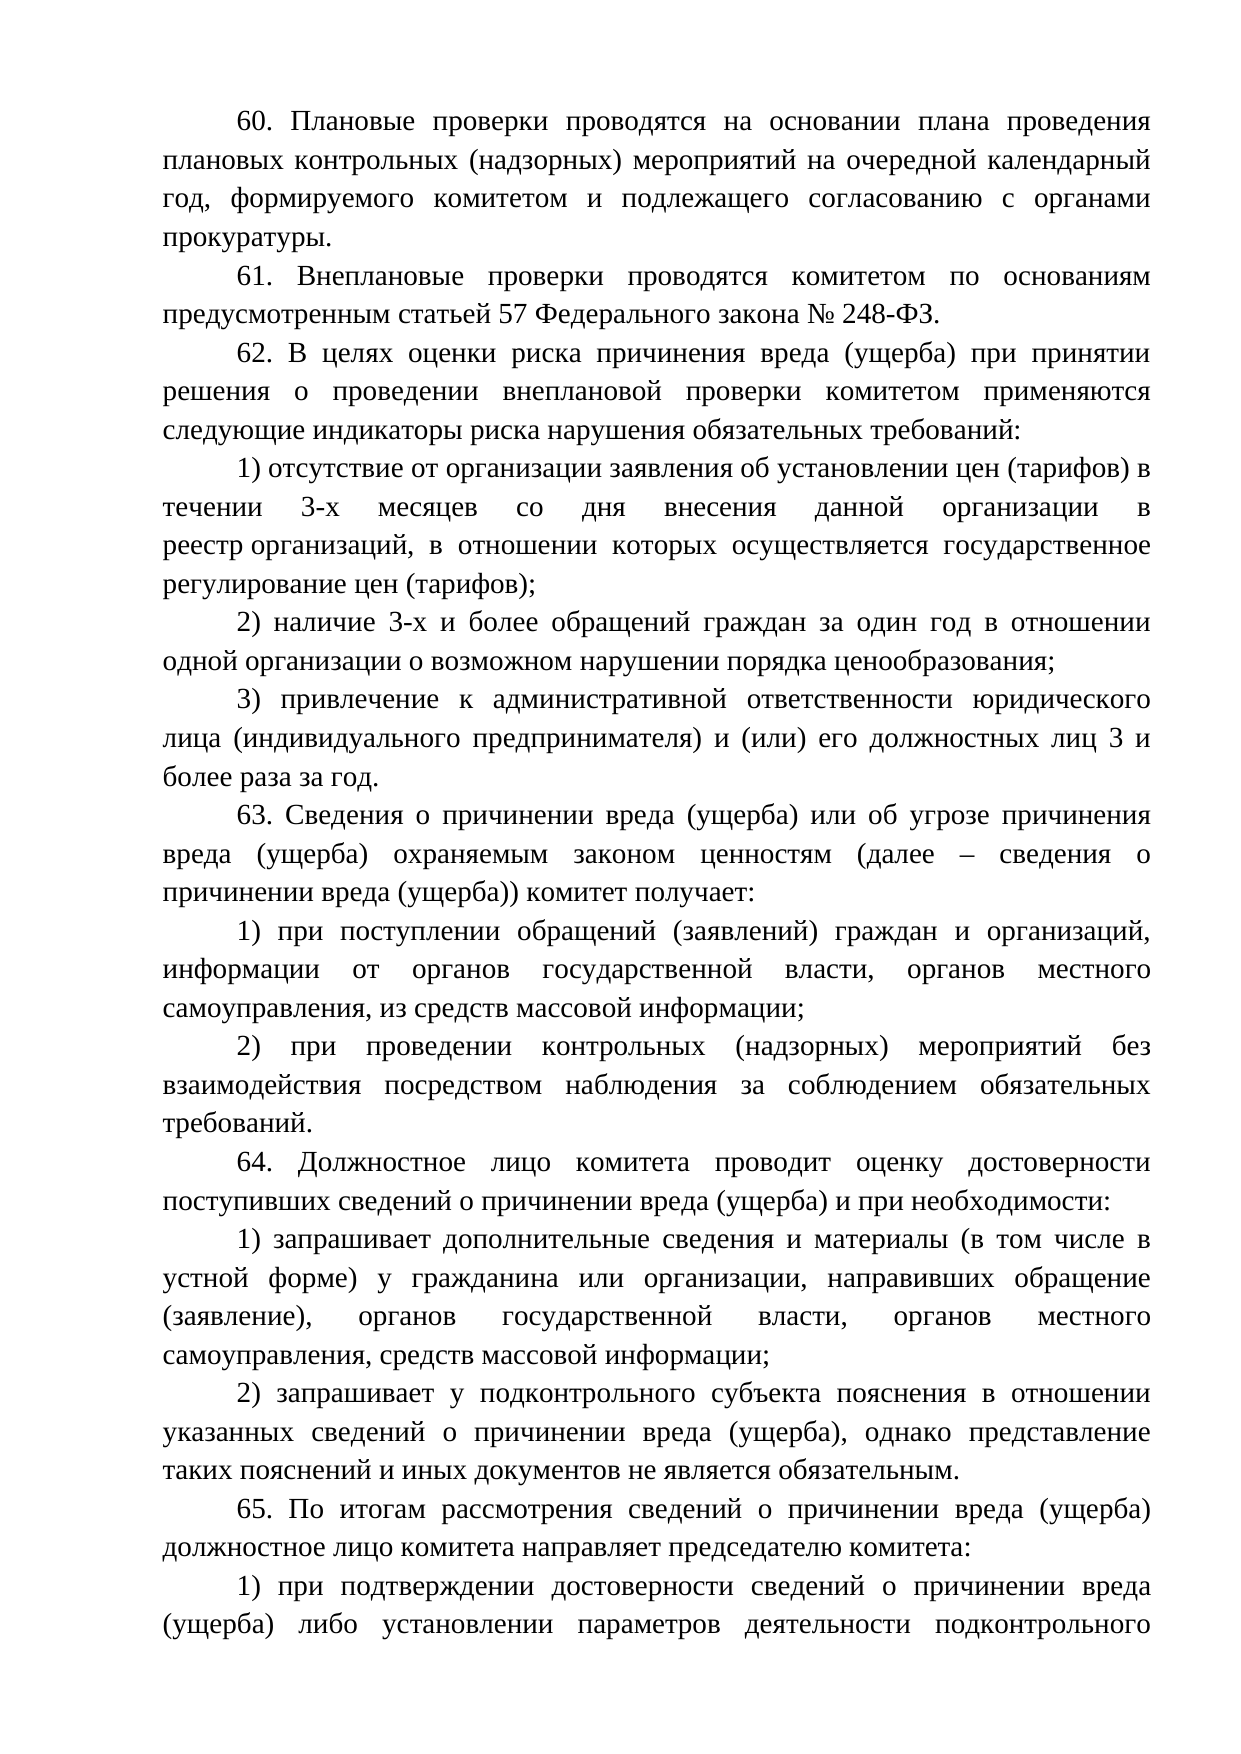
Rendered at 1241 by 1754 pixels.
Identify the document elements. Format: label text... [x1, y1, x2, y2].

text 2) при проведении контрольных (надзорных) мероприятий без взаимодействия посредством наблюдения за соблюдением обязательных требований. [162, 1028, 1152, 1139]
text 63. Сведения о причинении вреда (ущерба) или об угрозе причинения вреда (ущерба) охраняемым законом ценностям (далее – сведения о причинении вреда (ущерба)) комитет получает: [162, 797, 1152, 908]
text 65. По итогам рассмотрения сведений о причинении вреда (ущерба) должностное лицо комитета направляет председателю комитета: [162, 1491, 1152, 1563]
text 3) привлечение к административной ответственности юридического лица (индивидуального предпринимателя) и (или) его должностных лиц 3 и более раза за год. [162, 682, 1152, 792]
text 1) запрашивает дополнительные сведения и материалы (в том числе в устной форме) у гражданина или организации, направивших обращение (заявление), органов государственной власти, органов местного самоуправления, средств массовой информации; [162, 1221, 1152, 1370]
text 2) запрашивает у подконтрольного субъекта пояснения в отношении указанных сведений о причинении вреда (ущерба), однако представление таких пояснений и иных документов не является обязательным. [162, 1375, 1152, 1486]
text 60. Плановые проверки проводятся на основании плана проведения плановых контрольных (надзорных) мероприятий на очередной календарный год, формируемого комитетом и подлежащего согласованию с органами прокуратуры. [162, 103, 1152, 253]
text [162, 1568, 1152, 1640]
text 2) наличие 3-х и более обращений граждан за один год в отношении одной организации о возможном нарушении порядка ценообразования; [162, 604, 1152, 677]
text 1) отсутствие от организации заявления об установлении цен (тарифов) в течении 3-х месяцев со дня внесения данной организации в реестр организаций, в отношении которых осуществляется государственное регулирование цен (тарифов); [162, 450, 1152, 599]
text 62. В целях оценки риска причинения вреда (ущерба) при принятии решения о проведении внеплановой проверки комитетом применяются следующие индикаторы риска нарушения обязательных требований: [162, 335, 1152, 445]
text 64. Должностное лицо комитета проводит оценку достоверности поступивших сведений о причинении вреда (ущерба) и при необходимости: [162, 1144, 1152, 1216]
text 61. Внеплановые проверки проводятся комитетом по основаниям предусмотренным статьей 57 Федерального закона № 248-ФЗ. [162, 258, 1152, 330]
text 1) при поступлении обращений (заявлений) граждан и организаций, информации от органов государственной власти, органов местного самоуправления, из средств массовой информации; [162, 913, 1152, 1023]
